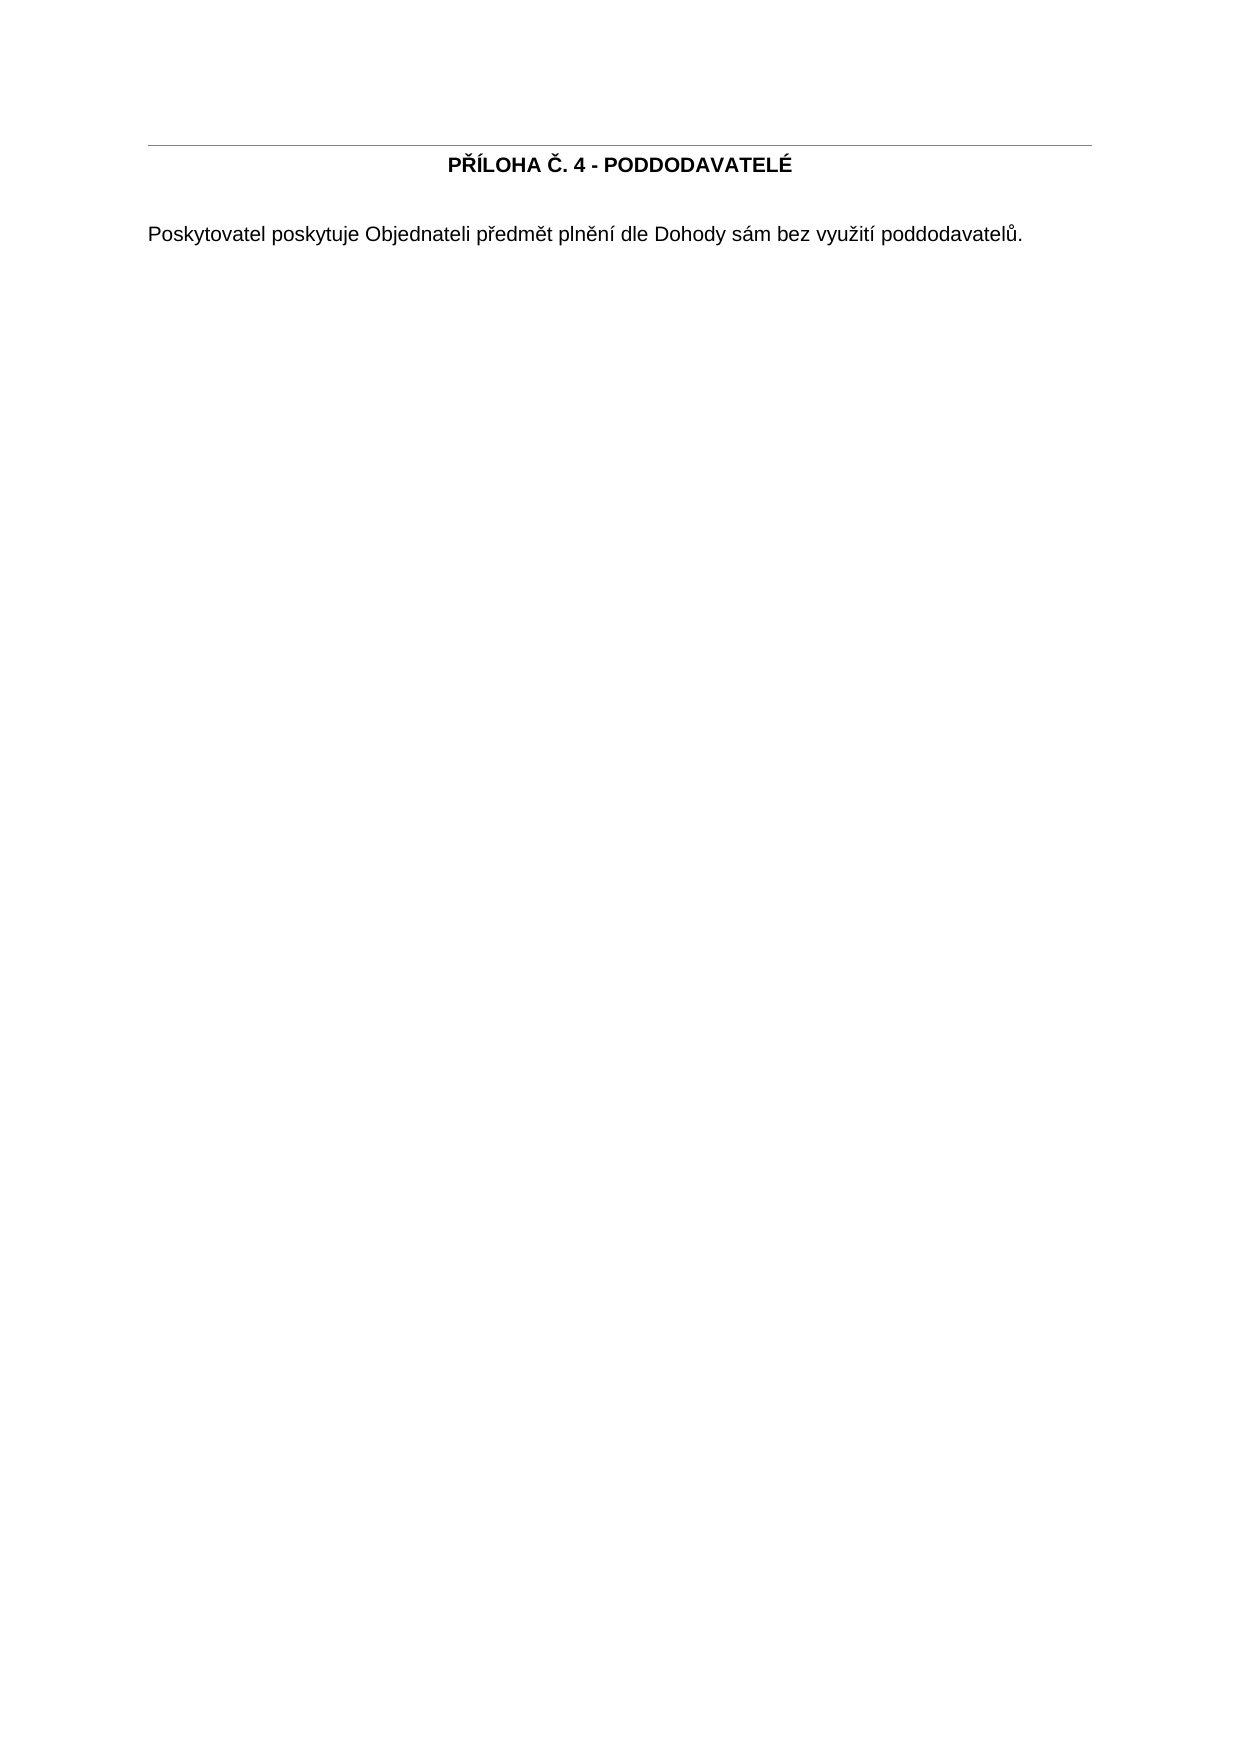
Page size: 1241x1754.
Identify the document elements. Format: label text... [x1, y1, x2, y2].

text Poskytovatel poskytuje Objednateli předmět plnění dle Dohody sám bez využití poddodavatelů. [148, 218, 1092, 248]
text Příloha č. 4 - Poddodavatelé [148, 148, 1092, 177]
